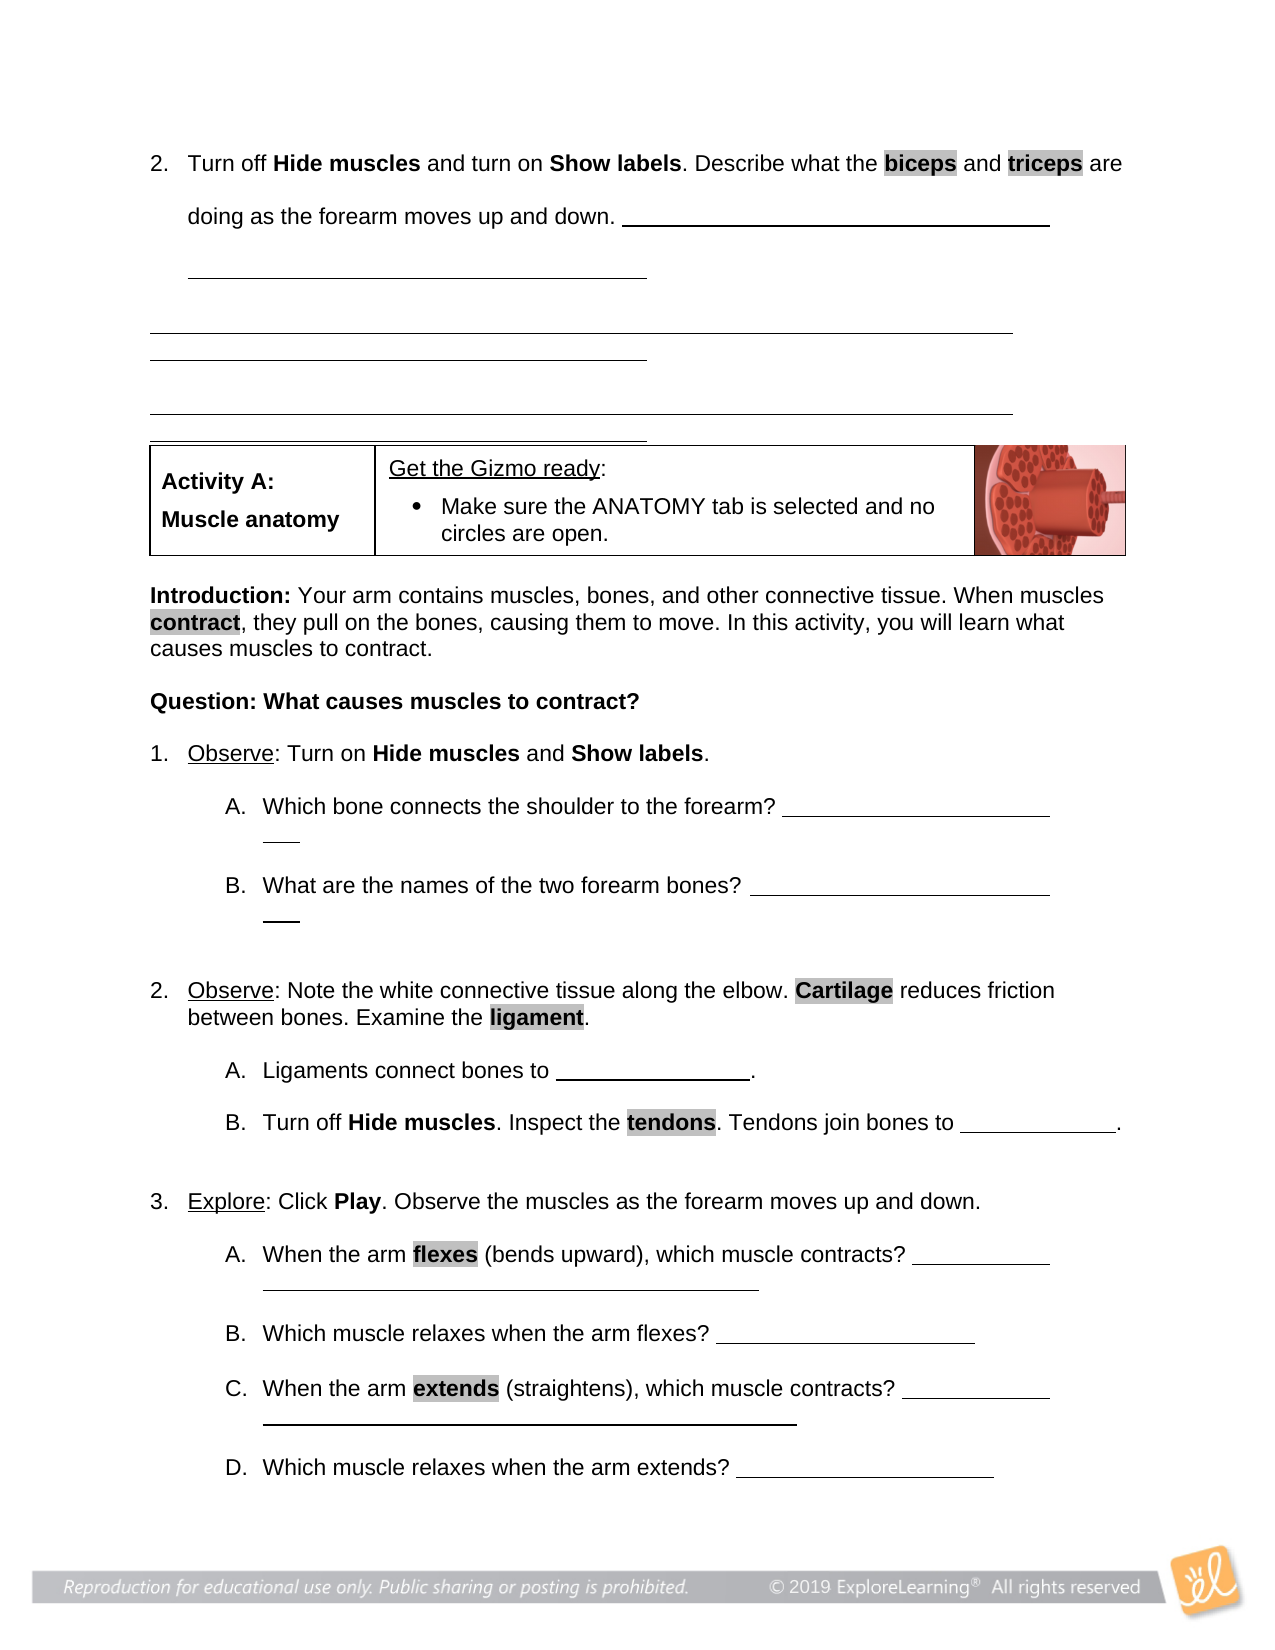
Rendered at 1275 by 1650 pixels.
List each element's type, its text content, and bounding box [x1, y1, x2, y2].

list Which muscle relaxes when the arm extends? [225, 1454, 1125, 1481]
list Turn off Hide muscles. Inspect the tendons. Tendons join bones to . [225, 1109, 627, 1136]
list What are the names of the two forearm bones? [225, 872, 1125, 925]
list When the arm extends (straightens), which muscle contracts? [225, 1375, 1125, 1428]
list Which muscle relaxes when the arm flexes? [225, 1320, 1125, 1346]
table_header Activity A: Muscle anatomy [151, 446, 374, 555]
text Introduction: Your arm contains muscles, bones, and other connective tissue. When muscles contract, they pull on the bones, causing them to move. In this activity, you will learn what causes muscles to contract. [150, 582, 1125, 661]
text Question: What causes muscles to contract? [150, 688, 1125, 714]
list Turn off Hide muscles and turn on Show labels. Describe what the biceps and triceps are doing as the forearm moves up and down. [150, 150, 1125, 282]
table_header Get the Gizmo ready: Make sure the ANATOMY tab is selected and no circles are open. [376, 446, 974, 555]
list Observe: Turn on Hide muscles and Show labels. [150, 740, 1125, 767]
list Ligaments connect bones to . [225, 1057, 1125, 1083]
list Which bone connects the shoulder to the forearm? [225, 793, 1125, 846]
list Explore: Click Play. Observe the muscles as the forearm moves up and down. [150, 1188, 1125, 1215]
list Observe: Note the white connective tissue along the elbow. Cartilage reduces friction between bones. Examine the ligament. [150, 977, 1125, 1030]
picture [0, 1530, 1275, 1649]
list Turn off Hide muscles. Inspect the tendons. Tendons join bones to . [716, 1109, 1125, 1136]
list When the arm flexes (bends upward), which muscle contracts? [225, 1241, 1125, 1294]
picture [975, 445, 1125, 555]
